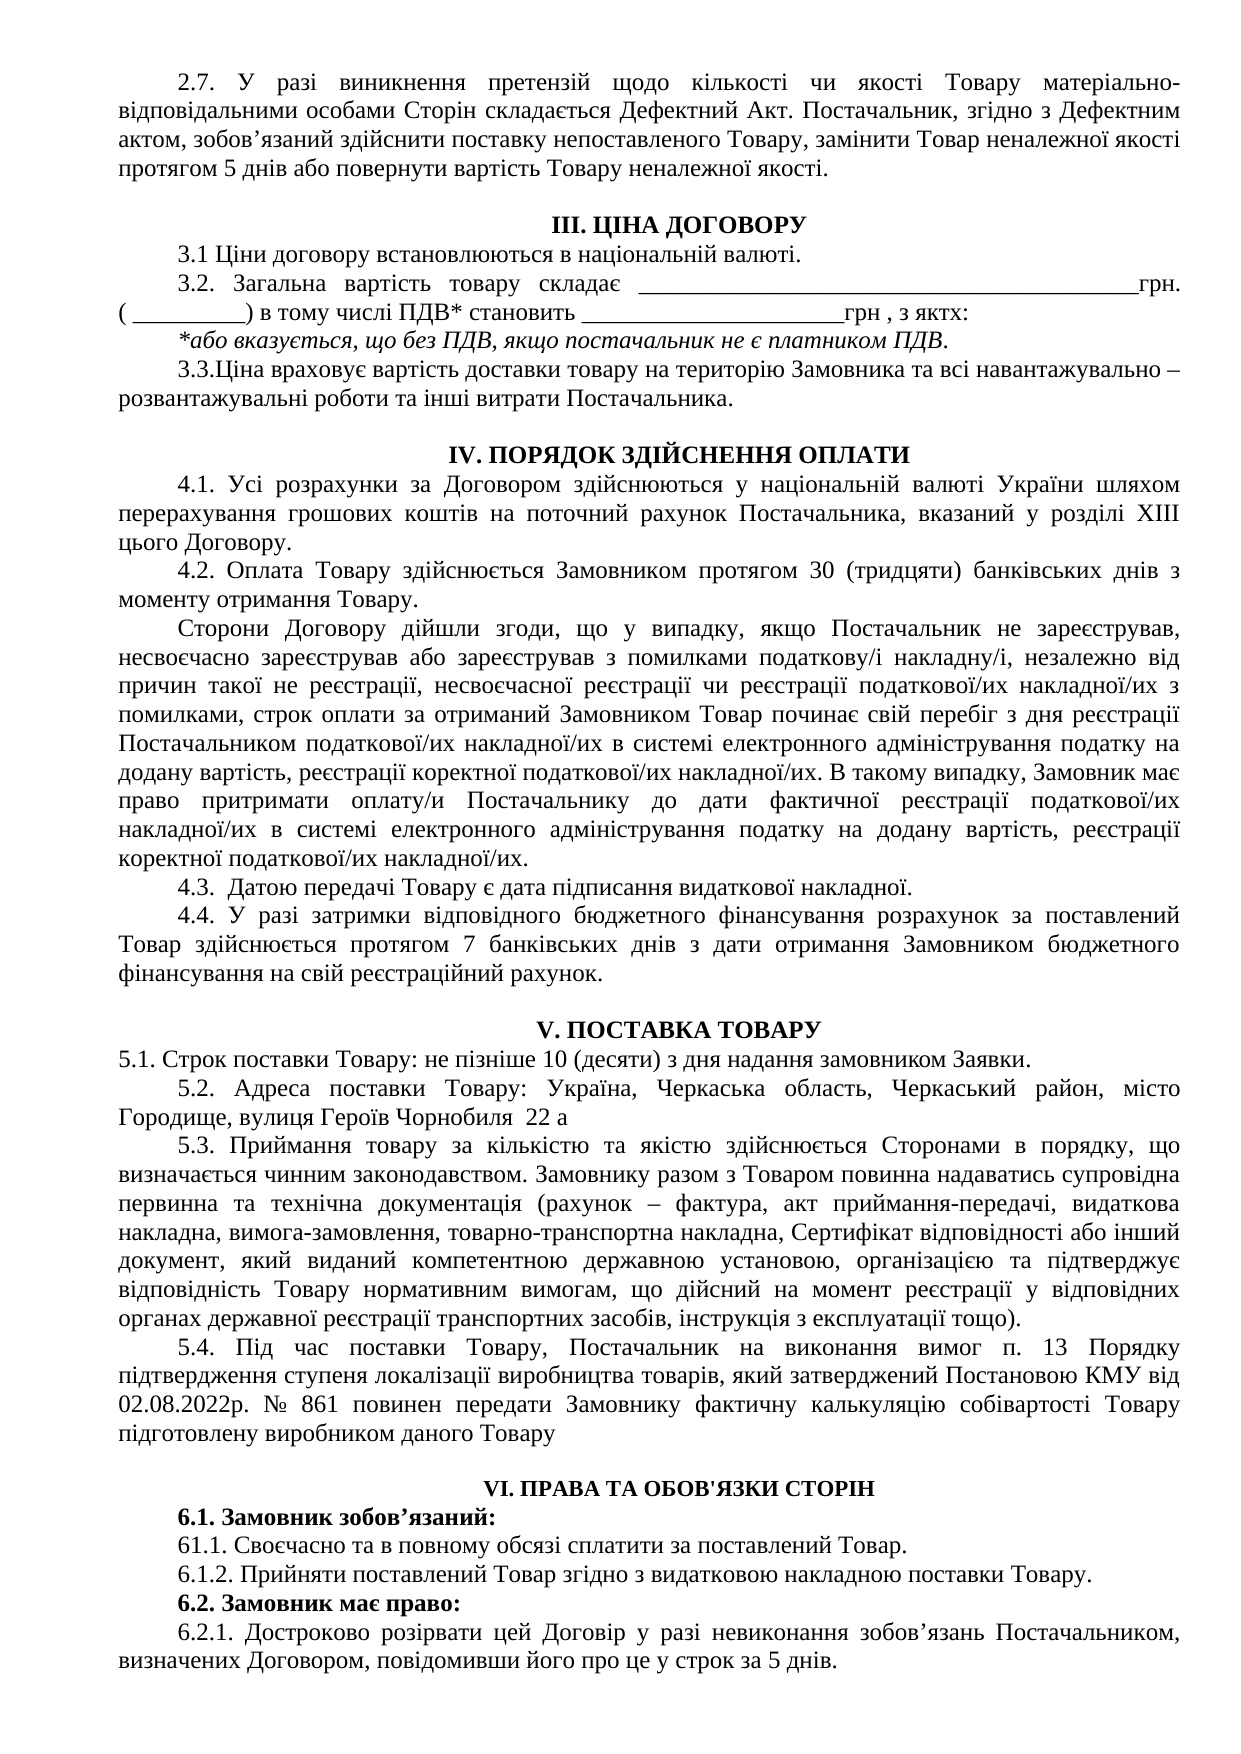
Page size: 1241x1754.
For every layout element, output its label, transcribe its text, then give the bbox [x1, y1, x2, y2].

text 4.1. Усі розрахунки за Договором здійснюються у національній валюті України шляхом перерахування грошових коштів на поточний рахунок Постачальника, вказаний у розділі ХІІІ цього Договору. [118, 469, 1181, 555]
text 5.2. Адреса поставки Товару: Україна, Черкаська область, Черкаський район, місто Городище, вулиця Героїв Чорнобиля 22 а [118, 1073, 1181, 1130]
text III. ЦІНА ДОГОВОРУ [118, 210, 1181, 239]
text 2.7. У разі виникнення претензій щодо кількості чи якості Товару матеріально-відповідальними особами Сторін складається Дефектний Акт. Постачальник, згідно з Дефектним актом, зобов’язаний здійснити поставку непоставленого Товару, замінити Товар неналежної якості протягом 5 днів або повернути вартість Товару неналежної якості. [118, 67, 1181, 182]
subtitle VI. ПРАВА ТА ОБОВ'ЯЗКИ СТОРІН [118, 1475, 1181, 1502]
text 4.2. Оплата Товару здійснюється Замовником протягом 30 (тридцяти) банківських днів з моменту отримання Товару. [118, 555, 1181, 613]
text 61.1. Своєчасно та в повному обсязі сплатити за поставлений Товар. [118, 1531, 1181, 1559]
text *або вказується, що без ПДВ, якщо постачальник не є платником ПДВ. [118, 325, 1181, 354]
text 4.4. У разі затримки відповідного бюджетного фінансування розрахунок за поставлений Товар здійснюється протягом 7 банківських днів з дати отримання Замовником бюджетного фінансування на свій реєстраційний рахунок. [118, 900, 1181, 987]
text 5.4. Під час поставки Товару, Постачальник на виконання вимог п. 13 Порядку підтвердження ступеня локалізації виробництва товарів, який затверджений Постановою КМУ від 02.08.2022р. № 861 повинен передати Замовнику фактичну калькуляцію собівартості Товару підготовлену виробником даного Товару [118, 1332, 1181, 1447]
text 3.2. Загальна вартість товару складає ________________________________________грн. ( _________) в тому числі ПДВ* становить _____________________грн , з яктх: [118, 268, 1181, 325]
text 6.1. Замовник зобов’язаний: [118, 1502, 1181, 1531]
text V. ПОСТАВКА ТОВАРУ [118, 1015, 1181, 1044]
text 6.1.2. Прийняти поставлений Товар згідно з видатковою накладною поставки Товару. [118, 1559, 1181, 1588]
text 3.1 Ціни договору встановлюються в національній валюті. [118, 239, 1181, 268]
text 5.1. Строк поставки Товару: не пізніше 10 (десяти) з дня надання замовником Заявки. [118, 1044, 1181, 1073]
text 6.2. Замовник має право: [118, 1588, 1181, 1617]
text 4.3. Датою передачі Товару є дата підписання видаткової накладної. [118, 872, 1181, 900]
text 6.2.1. Достроково розірвати цей Договір у разі невиконання зобов’язань Постачальником, визначених Договором, повідомивши його про це у строк за 5 днів. [118, 1617, 1181, 1674]
text 3.3.Ціна враховує вартість доставки товару на територію Замовника та всі навантажувально – розвантажувальні роботи та інші витрати Постачальника. [118, 354, 1181, 412]
text 5.3. Приймання товару за кількістю та якістю здійснюється Сторонами в порядку, що визначається чинним законодавством. Замовнику разом з Товаром повинна надаватись супровідна первинна та технічна документація (рахунок – фактура, акт приймання-передачі, видаткова накладна, вимога-замовлення, товарно-транспортна накладна, Сертифікат відповідності або інший документ, який виданий компетентною державною установою, організацією та підтверджує відповідність Товару нормативним вимогам, що дійсний на момент реєстрації у відповідних органах державної реєстрації транспортних засобів, інструкція з експлуатації тощо). [118, 1130, 1181, 1332]
text IV. ПОРЯДОК ЗДІЙСНЕННЯ ОПЛАТИ [118, 440, 1181, 469]
text Сторони Договору дійшли згоди, що у випадку, якщо Постачальник не зареєстрував, несвоєчасно зареєстрував або зареєстрував з помилками податкову/і накладну/і, незалежно від причин такої не реєстрації, несвоєчасної реєстрації чи реєстрації податкової/их накладної/их з помилками, строк оплати за отриманий Замовником Товар починає свій перебіг з дня реєстрації Постачальником податкової/их накладної/их в системі електронного адміністрування податку на додану вартість, реєстрації коректної податкової/их накладної/их. В такому випадку, Замовник має право притримати оплату/и Постачальнику до дати фактичної реєстрації податкової/их накладної/их в системі електронного адміністрування податку на додану вартість, реєстрації коректної податкової/их накладної/их. [118, 613, 1181, 872]
